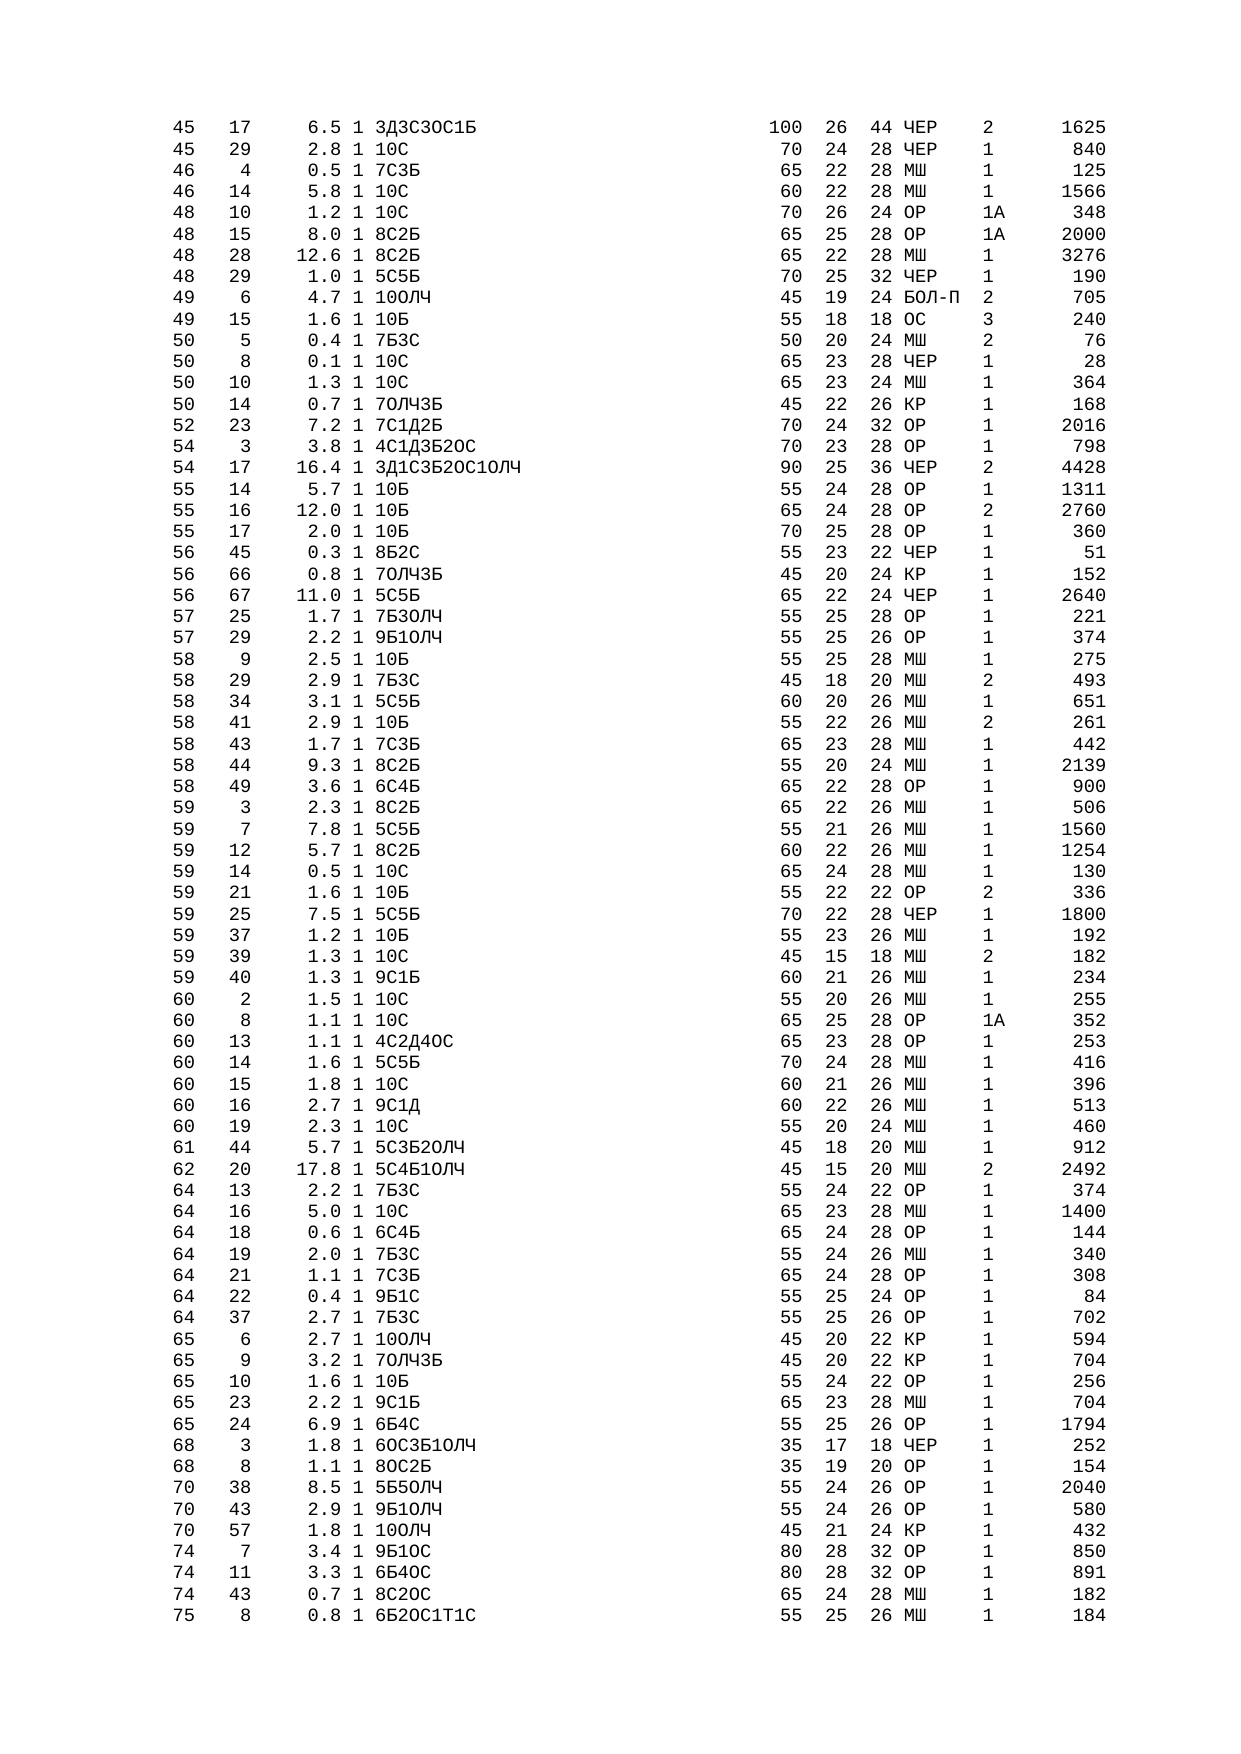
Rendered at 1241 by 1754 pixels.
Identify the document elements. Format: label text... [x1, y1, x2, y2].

text 64 13 2.2 1 7Б3С 55 24 22 ОР 1 374 [139, 1181, 1181, 1202]
text 74 43 0.7 1 8С2ОС 65 24 28 МШ 1 182 [139, 1584, 1181, 1606]
text 49 6 4.7 1 10ОЛЧ 45 19 24 БОЛ-П 2 705 [139, 288, 1181, 309]
text 48 15 8.0 1 8С2Б 65 25 28 ОР 1А 2000 [139, 224, 1181, 246]
text 48 10 1.2 1 10С 70 26 24 ОР 1А 348 [139, 203, 1181, 224]
text 65 23 2.2 1 9С1Б 65 23 28 МШ 1 704 [139, 1393, 1181, 1414]
text 59 3 2.3 1 8С2Б 65 22 26 МШ 1 506 [139, 798, 1181, 819]
text 64 37 2.7 1 7Б3С 55 25 26 ОР 1 702 [139, 1308, 1181, 1329]
text 54 3 3.8 1 4С1Д3Б2ОС 70 23 28 ОР 1 798 [139, 437, 1181, 458]
text 45 17 6.5 1 3Д3С3ОС1Б 100 26 44 ЧЕР 2 1625 [139, 118, 1181, 139]
text 46 4 0.5 1 7С3Б 65 22 28 МШ 1 125 [139, 161, 1181, 182]
text 60 14 1.6 1 5С5Б 70 24 28 МШ 1 416 [139, 1053, 1181, 1074]
text 59 14 0.5 1 10С 65 24 28 МШ 1 130 [139, 862, 1181, 883]
text 61 44 5.7 1 5С3Б2ОЛЧ 45 18 20 МШ 1 912 [139, 1138, 1181, 1159]
text 52 23 7.2 1 7С1Д2Б 70 24 32 ОР 1 2016 [139, 416, 1181, 437]
text 50 10 1.3 1 10С 65 23 24 МШ 1 364 [139, 373, 1181, 394]
text 64 18 0.6 1 6С4Б 65 24 28 ОР 1 144 [139, 1223, 1181, 1244]
text 65 6 2.7 1 10ОЛЧ 45 20 22 КР 1 594 [139, 1329, 1181, 1351]
text 58 9 2.5 1 10Б 55 25 28 МШ 1 275 [139, 649, 1181, 671]
text 70 43 2.9 1 9Б1ОЛЧ 55 24 26 ОР 1 580 [139, 1499, 1181, 1521]
text 59 39 1.3 1 10С 45 15 18 МШ 2 182 [139, 947, 1181, 968]
text 59 7 7.8 1 5С5Б 55 21 26 МШ 1 1560 [139, 819, 1181, 841]
text 74 7 3.4 1 9Б1ОС 80 28 32 ОР 1 850 [139, 1542, 1181, 1563]
text 46 14 5.8 1 10С 60 22 28 МШ 1 1566 [139, 182, 1181, 203]
text 56 66 0.8 1 7ОЛЧ3Б 45 20 24 КР 1 152 [139, 564, 1181, 586]
text 50 8 0.1 1 10С 65 23 28 ЧЕР 1 28 [139, 352, 1181, 373]
text 58 43 1.7 1 7С3Б 65 23 28 МШ 1 442 [139, 734, 1181, 756]
text 68 8 1.1 1 8ОС2Б 35 19 20 ОР 1 154 [139, 1457, 1181, 1478]
text 60 16 2.7 1 9С1Д 60 22 26 МШ 1 513 [139, 1096, 1181, 1117]
text 57 29 2.2 1 9Б1ОЛЧ 55 25 26 ОР 1 374 [139, 628, 1181, 649]
text 59 37 1.2 1 10Б 55 23 26 МШ 1 192 [139, 926, 1181, 947]
text 60 2 1.5 1 10С 55 20 26 МШ 1 255 [139, 989, 1181, 1011]
text 62 20 17.8 1 5С4Б1ОЛЧ 45 15 20 МШ 2 2492 [139, 1159, 1181, 1181]
text 48 29 1.0 1 5С5Б 70 25 32 ЧЕР 1 190 [139, 267, 1181, 288]
text 60 13 1.1 1 4С2Д4ОС 65 23 28 ОР 1 253 [139, 1032, 1181, 1053]
text 60 19 2.3 1 10С 55 20 24 МШ 1 460 [139, 1117, 1181, 1138]
text 59 25 7.5 1 5С5Б 70 22 28 ЧЕР 1 1800 [139, 904, 1181, 926]
text 65 24 6.9 1 6Б4С 55 25 26 ОР 1 1794 [139, 1414, 1181, 1436]
text 56 45 0.3 1 8Б2С 55 23 22 ЧЕР 1 51 [139, 543, 1181, 564]
text 74 11 3.3 1 6Б4ОС 80 28 32 ОР 1 891 [139, 1563, 1181, 1584]
text 58 34 3.1 1 5С5Б 60 20 26 МШ 1 651 [139, 692, 1181, 713]
text 70 38 8.5 1 5Б5ОЛЧ 55 24 26 ОР 1 2040 [139, 1478, 1181, 1499]
text 58 29 2.9 1 7Б3С 45 18 20 МШ 2 493 [139, 671, 1181, 692]
text 64 19 2.0 1 7Б3С 55 24 26 МШ 1 340 [139, 1244, 1181, 1266]
text 59 12 5.7 1 8С2Б 60 22 26 МШ 1 1254 [139, 841, 1181, 862]
text 48 28 12.6 1 8С2Б 65 22 28 МШ 1 3276 [139, 246, 1181, 267]
text 58 49 3.6 1 6С4Б 65 22 28 ОР 1 900 [139, 777, 1181, 798]
text 55 16 12.0 1 10Б 65 24 28 ОР 2 2760 [139, 501, 1181, 522]
text 55 14 5.7 1 10Б 55 24 28 ОР 1 1311 [139, 479, 1181, 501]
text 57 25 1.7 1 7Б3ОЛЧ 55 25 28 ОР 1 221 [139, 607, 1181, 628]
text 75 8 0.8 1 6Б2ОС1Т1С 55 25 26 МШ 1 184 [139, 1606, 1181, 1627]
text 59 40 1.3 1 9С1Б 60 21 26 МШ 1 234 [139, 968, 1181, 989]
text 65 10 1.6 1 10Б 55 24 22 ОР 1 256 [139, 1372, 1181, 1393]
text 64 22 0.4 1 9Б1С 55 25 24 ОР 1 84 [139, 1287, 1181, 1308]
text 55 17 2.0 1 10Б 70 25 28 ОР 1 360 [139, 522, 1181, 543]
text 59 21 1.6 1 10Б 55 22 22 ОР 2 336 [139, 883, 1181, 904]
text 68 3 1.8 1 6ОС3Б1ОЛЧ 35 17 18 ЧЕР 1 252 [139, 1436, 1181, 1457]
text 50 14 0.7 1 7ОЛЧ3Б 45 22 26 КР 1 168 [139, 394, 1181, 416]
text 60 15 1.8 1 10С 60 21 26 МШ 1 396 [139, 1074, 1181, 1096]
text 54 17 16.4 1 3Д1С3Б2ОС1ОЛЧ 90 25 36 ЧЕР 2 4428 [139, 458, 1181, 479]
text 65 9 3.2 1 7ОЛЧ3Б 45 20 22 КР 1 704 [139, 1351, 1181, 1372]
text 56 67 11.0 1 5С5Б 65 22 24 ЧЕР 1 2640 [139, 586, 1181, 607]
text 64 21 1.1 1 7С3Б 65 24 28 ОР 1 308 [139, 1266, 1181, 1287]
text 45 29 2.8 1 10С 70 24 28 ЧЕР 1 840 [139, 139, 1181, 161]
text 58 41 2.9 1 10Б 55 22 26 МШ 2 261 [139, 713, 1181, 734]
text 49 15 1.6 1 10Б 55 18 18 ОС 3 240 [139, 309, 1181, 331]
text 50 5 0.4 1 7Б3С 50 20 24 МШ 2 76 [139, 331, 1181, 352]
text 64 16 5.0 1 10С 65 23 28 МШ 1 1400 [139, 1202, 1181, 1223]
text 60 8 1.1 1 10С 65 25 28 ОР 1А 352 [139, 1011, 1181, 1032]
text 70 57 1.8 1 10ОЛЧ 45 21 24 КР 1 432 [139, 1521, 1181, 1542]
text 58 44 9.3 1 8С2Б 55 20 24 МШ 1 2139 [139, 756, 1181, 777]
